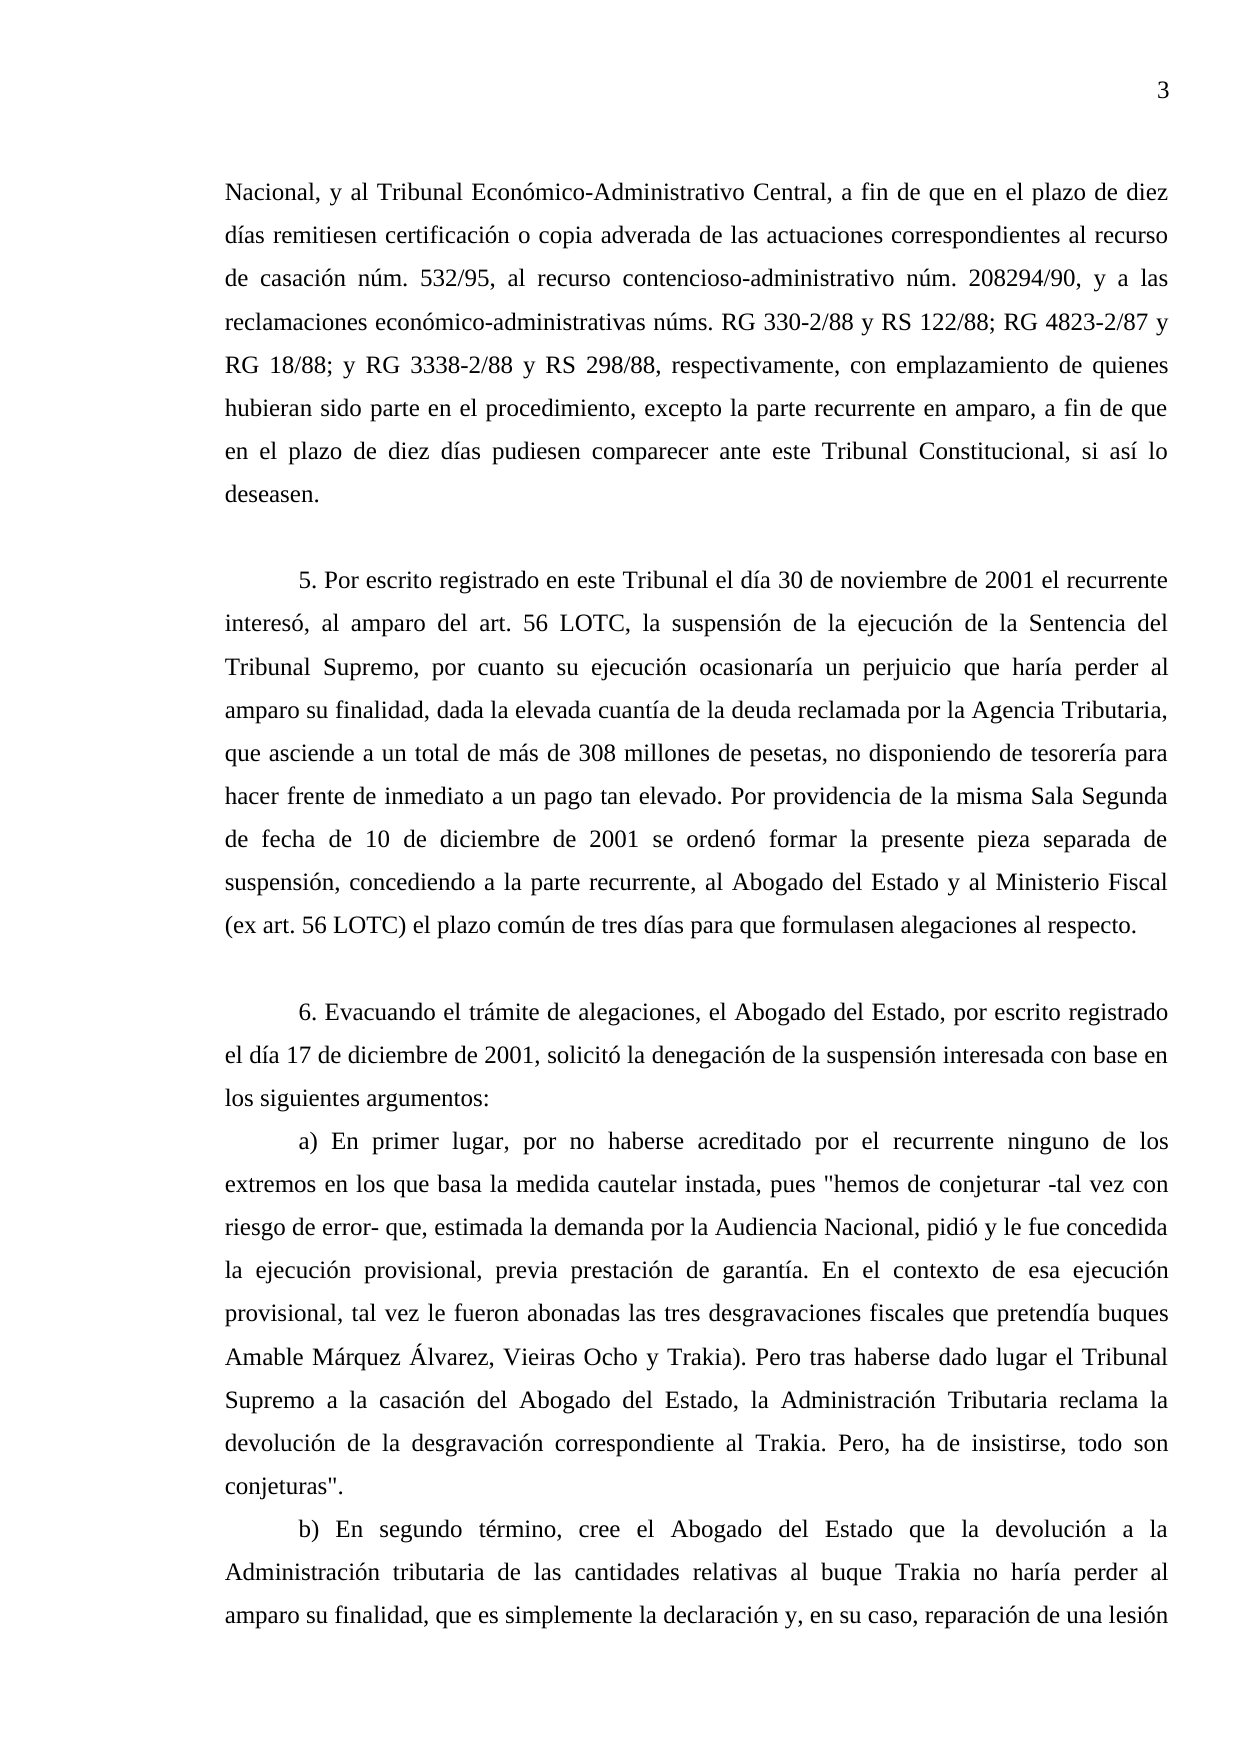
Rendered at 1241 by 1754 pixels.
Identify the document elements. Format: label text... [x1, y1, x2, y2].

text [224, 1514, 1169, 1629]
text 6. Evacuando el trámite de alegaciones, el Abogado del Estado, por escrito registrado el día 17 de diciembre de 2001, solicitó la denegación de la suspensión interesada con base en los siguientes argumentos: [224, 997, 1169, 1112]
text a) En primer lugar, por no haberse acreditado por el recurrente ninguno de los extremos en los que basa la medida cautelar instada, pues "hemos de conjeturar -tal vez con riesgo de error- que, estimada la demanda por la Audiencia Nacional, pidió y le fue concedida la ejecución provisional, previa prestación de garantía. En el contexto de esa ejecución provisional, tal vez le fueron abonadas las tres desgravaciones fiscales que pretendía buques Amable Márquez Álvarez, Vieiras Ocho y Trakia). Pero tras haberse dado lugar el Tribunal Supremo a la casación del Abogado del Estado, la Administración Tributaria reclama la devolución de la desgravación correspondiente al Trakia. Pero, ha de insistirse, todo son conjeturas". [224, 1126, 1169, 1500]
text 5. Por escrito registrado en este Tribunal el día 30 de noviembre de 2001 el recurrente interesó, al amparo del art. 56 LOTC, la suspensión de la ejecución de la Sentencia del Tribunal Supremo, por cuanto su ejecución ocasionaría un perjuicio que haría perder al amparo su finalidad, dada la elevada cuantía de la deuda reclamada por la Agencia Tributaria, que asciende a un total de más de 308 millones de pesetas, no disponiendo de tesorería para hacer frente de inmediato a un pago tan elevado. Por providencia de la misma Sala Segunda de fecha de 10 de diciembre de 2001 se ordenó formar la presente pieza separada de suspensión, concediendo a la parte recurrente, al Abogado del Estado y al Ministerio Fiscal (ex art. 56 LOTC) el plazo común de tres días para que formulasen alegaciones al respecto. [224, 565, 1169, 939]
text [224, 177, 1169, 508]
